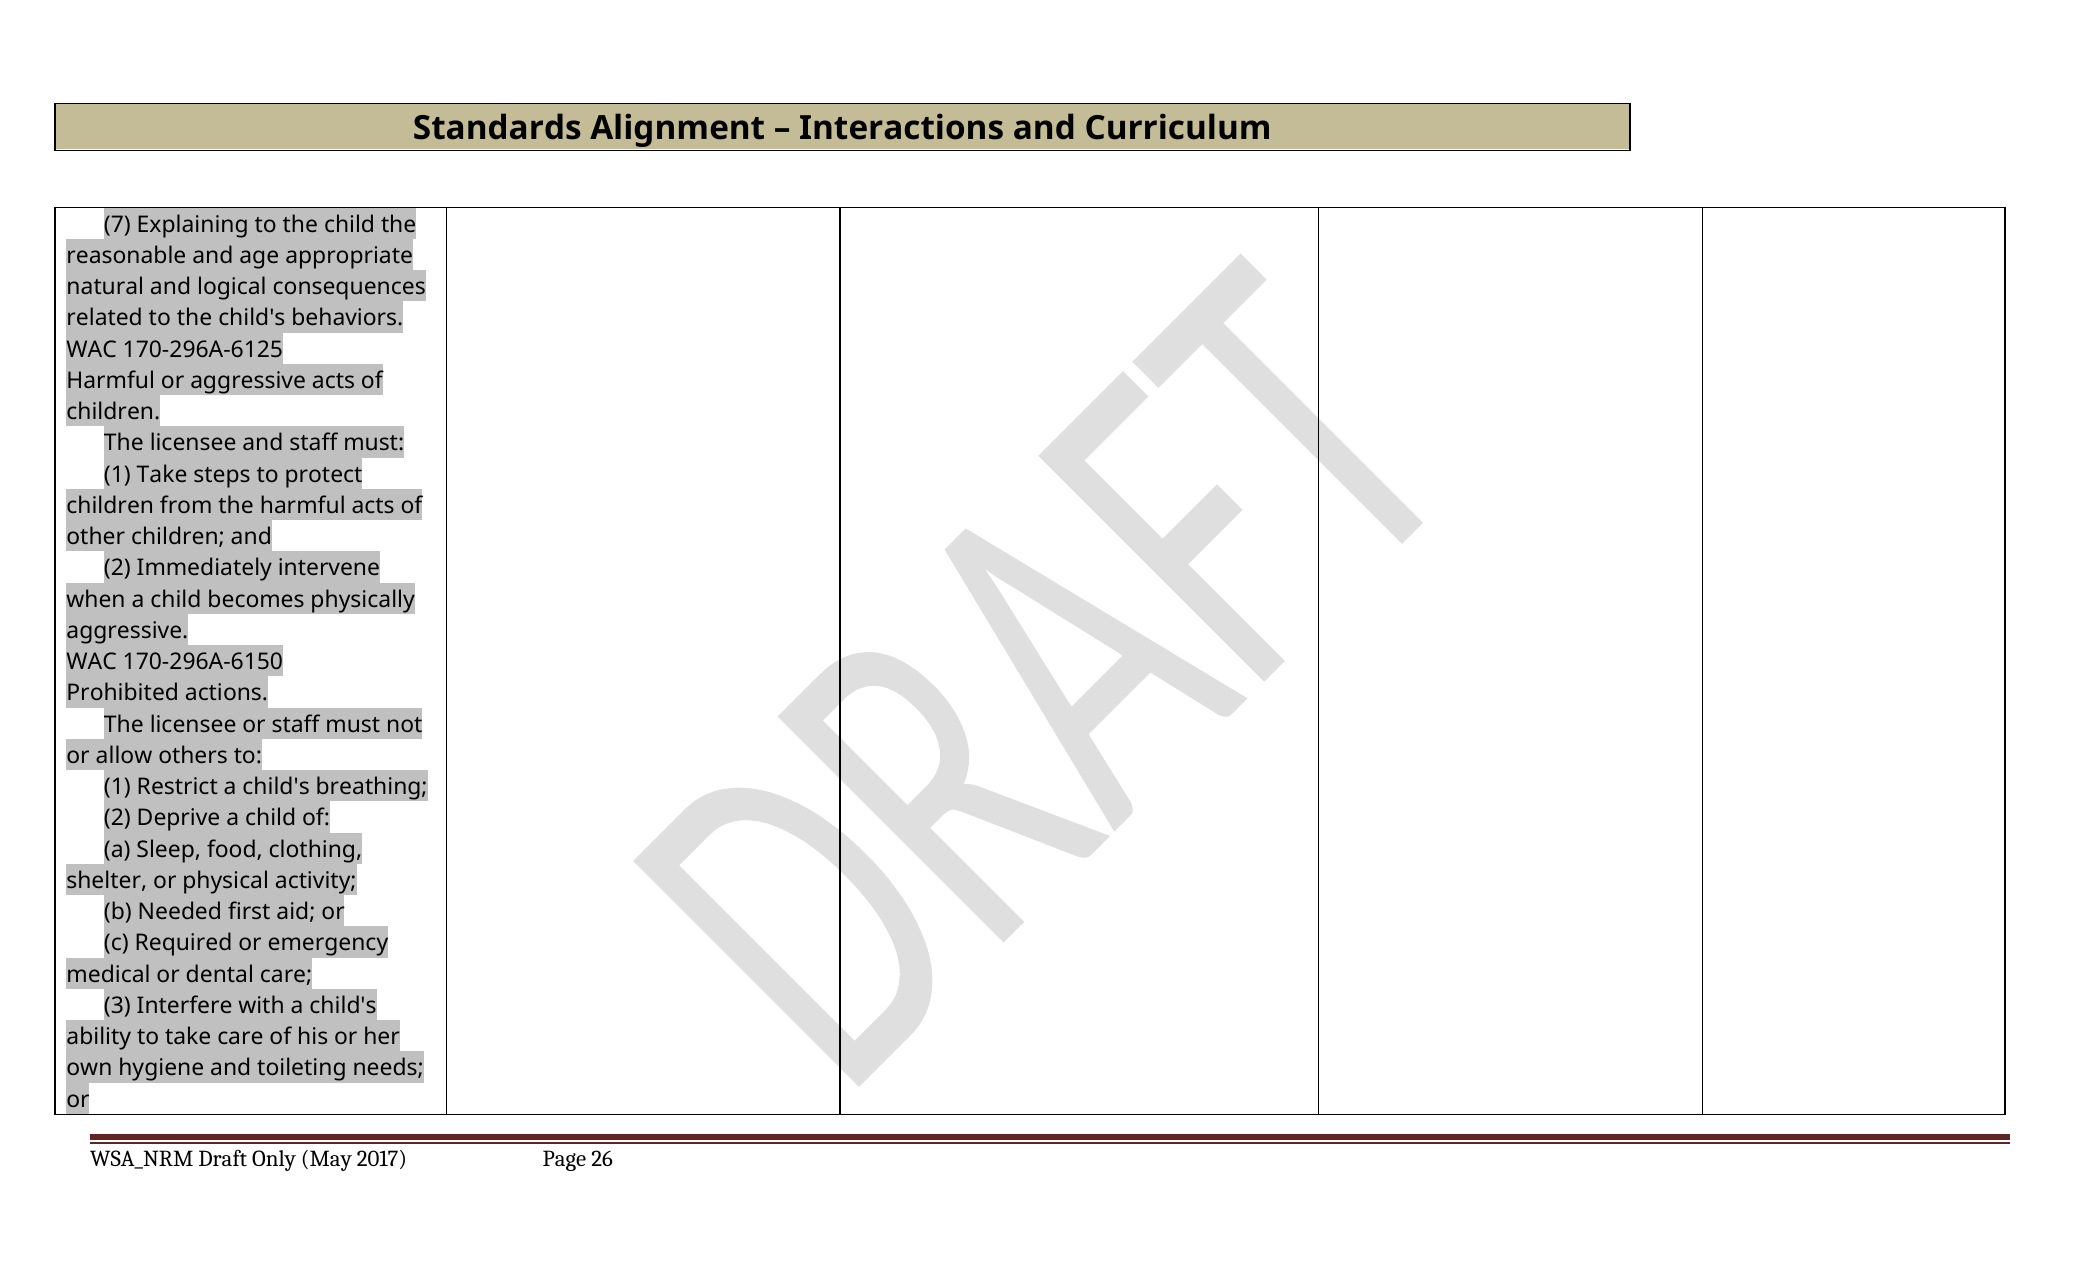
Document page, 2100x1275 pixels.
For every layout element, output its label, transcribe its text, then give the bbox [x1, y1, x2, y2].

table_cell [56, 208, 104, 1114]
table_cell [447, 208, 839, 1114]
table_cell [841, 208, 1318, 1114]
table_cell [1319, 208, 1702, 1114]
table_cell [1703, 208, 2004, 1114]
